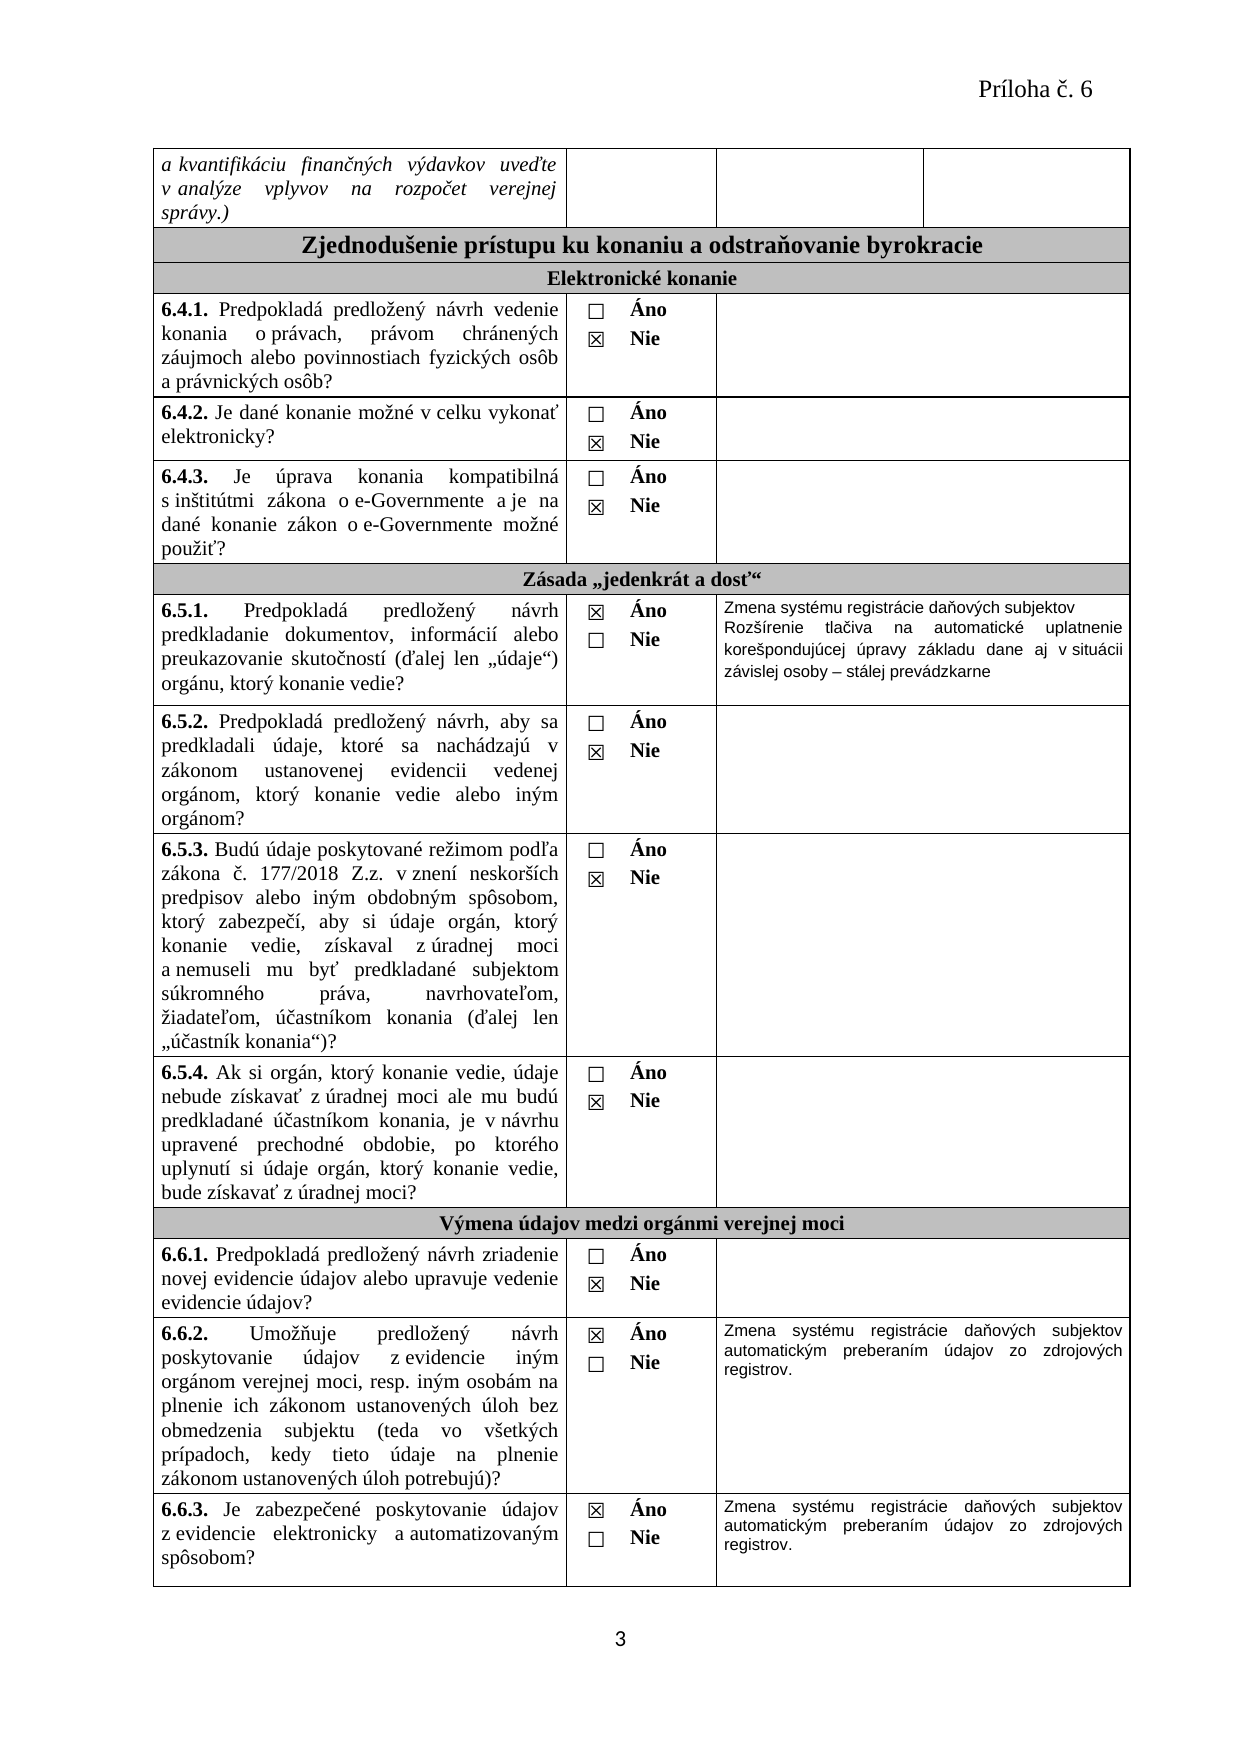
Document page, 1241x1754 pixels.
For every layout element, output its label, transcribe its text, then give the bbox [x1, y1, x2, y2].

table_cell Zmena systému registrácie daňových subjektov automatickým preberaním údajov zo zdrojových registrov. [717, 1494, 1129, 1586]
table_cell 6.6.2. Umožňuje predložený návrh poskytovanie údajov z evidencie iným orgánom verejnej moci, resp. iným osobám na plnenie ich zákonom ustanovených úloh bez obmedzenia subjektu (teda vo všetkých prípadoch, kedy tieto údaje na plnenie zákonom ustanovených úloh potrebujú)? [154, 1318, 566, 1493]
table_cell [717, 461, 1129, 563]
table_cell X [567, 149, 716, 227]
table_cell [567, 294, 716, 396]
table_cell 6.4.1. Predpokladá predložený návrh vedenie konania o právach, právom chránených záujmoch alebo povinnostiach fyzických osôb a právnických osôb? [154, 294, 566, 396]
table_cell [154, 149, 566, 227]
table_cell Zmena systému registrácie daňových subjektov automatickým preberaním údajov zo zdrojových registrov. [717, 1318, 1129, 1493]
table_cell B [924, 149, 1129, 227]
table_cell [717, 706, 1129, 833]
table_cell [567, 1318, 716, 1493]
table_cell 6.5.4. Ak si orgán, ktorý konanie vedie, údaje nebude získavať z úradnej moci ale mu budú predkladané účastníkom konania, je v návrhu upravené prechodné obdobie, po ktorého uplynutí si údaje orgán, ktorý konanie vedie, bude získavať z úradnej moci? [154, 1057, 566, 1207]
table_cell [567, 834, 716, 1056]
table_cell Výmena údajov medzi orgánmi verejnej moci [154, 1208, 1129, 1238]
table_cell 6.4.3. Je úprava konania kompatibilná s inštitútmi zákona o e-Governmente a je na dané konanie zákon o e-Governmente možné použiť? [154, 461, 566, 563]
table_cell [567, 398, 716, 460]
table_cell Zásada „jedenkrát a dosť“ [154, 564, 1129, 594]
table_cell [717, 149, 923, 227]
table_cell [567, 595, 716, 705]
table_cell Zmena systému registrácie daňových subjektov Rozšírenie tlačiva na automatické uplatnenie korešpondujúcej úpravy základu dane aj v situácii závislej osoby – stálej prevádzkarne [717, 595, 1129, 705]
table_cell 6.5.2. Predpokladá predložený návrh, aby sa predkladali údaje, ktoré sa nachádzajú v zákonom ustanovenej evidencii vedenej orgánom, ktorý konanie vedie alebo iným orgánom? [154, 706, 566, 833]
table_cell [717, 834, 1129, 1056]
table_cell 6.5.1. Predpokladá predložený návrh predkladanie dokumentov, informácií alebo preukazovanie skutočností (ďalej len „údaje“) orgánu, ktorý konanie vedie? [154, 595, 566, 705]
table_cell [717, 1239, 1129, 1317]
table_cell [717, 1057, 1129, 1207]
table_cell [717, 294, 1129, 396]
table_cell [567, 1239, 716, 1317]
table_cell 6.5.3. Budú údaje poskytované režimom podľa zákona č. 177/2018 Z.z. v znení neskorších predpisov alebo iným obdobným spôsobom, ktorý zabezpečí, aby si údaje orgán, ktorý konanie vedie, získaval z úradnej moci a nemuseli mu byť predkladané subjektom súkromného práva, navrhovateľom, žiadateľom, účastníkom konania (ďalej len „účastník konania“)? [154, 834, 566, 1056]
table_cell [717, 398, 1129, 460]
table_cell Elektronické konanie [154, 263, 1129, 293]
table_cell Zjednodušenie prístupu ku konaniu a odstraňovanie byrokracie [154, 228, 1129, 262]
table_cell [567, 1494, 716, 1586]
table_cell [567, 1057, 716, 1207]
table_cell [567, 706, 716, 833]
table_cell 6.6.1. Predpokladá predložený návrh zriadenie novej evidencie údajov alebo upravuje vedenie evidencie údajov? [154, 1239, 566, 1317]
table_cell 6.6.3. Je zabezpečené poskytovanie údajov z evidencie elektronicky a automatizovaným spôsobom? [154, 1494, 566, 1586]
table_cell [567, 461, 716, 563]
table_cell 6.4.2. Je dané konanie možné v celku vykonať elektronicky? [154, 398, 566, 460]
